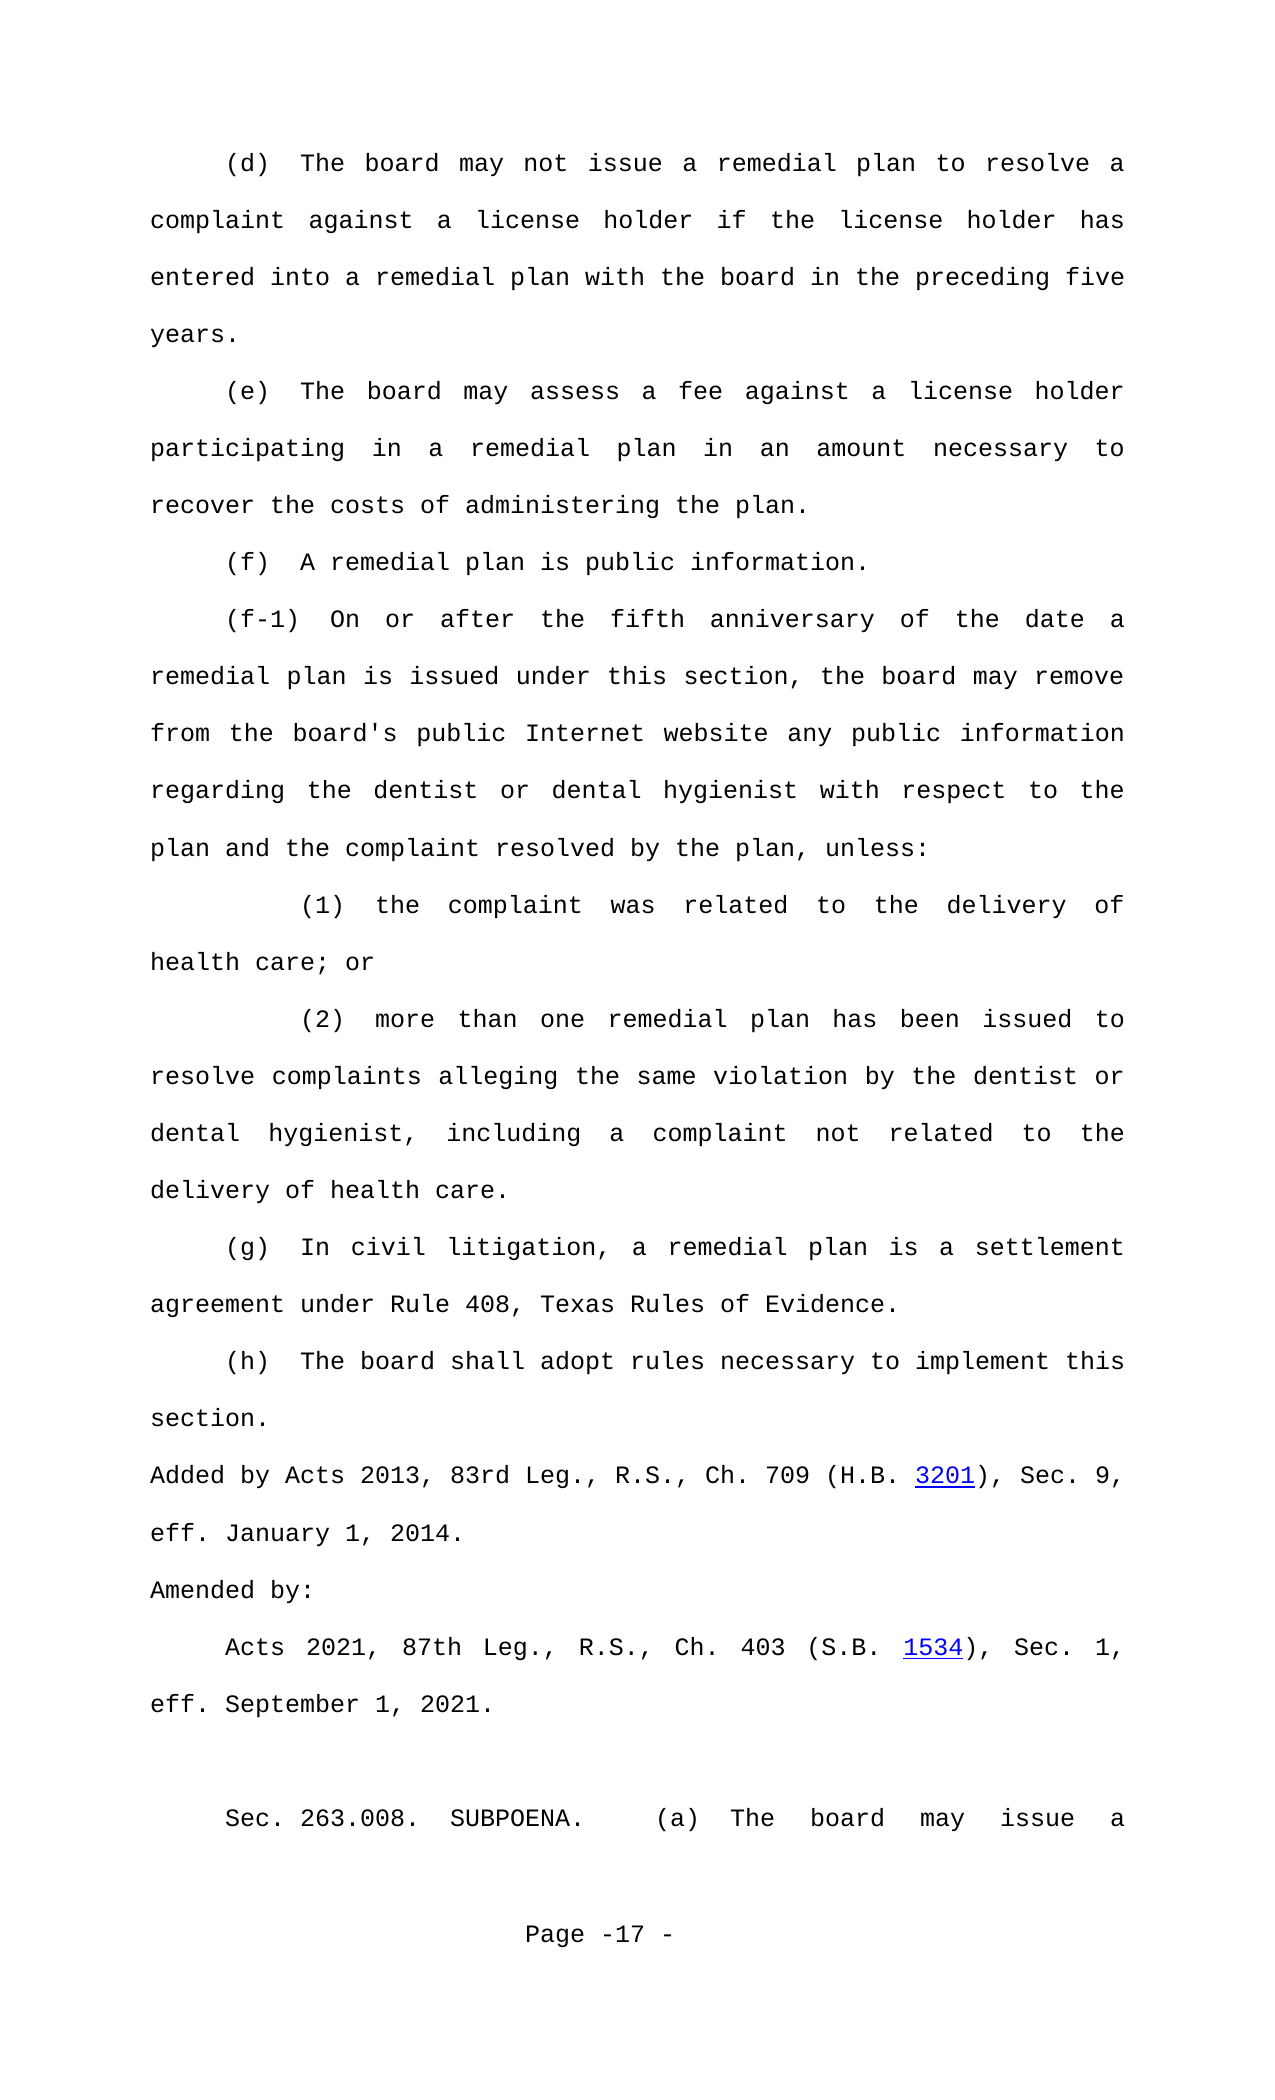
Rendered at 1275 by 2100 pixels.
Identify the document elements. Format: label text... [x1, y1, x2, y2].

text Amended by: [150, 1577, 1125, 1606]
text Acts 2021, 87th Leg., R.S., Ch. 403 (S.B. 1534), Sec. 1, eff. September 1, 2021. [150, 1634, 1125, 1720]
text (g) In civil litigation, a remedial plan is a settlement agreement under Rule 408, Texas Rules of Evidence. [150, 1234, 1125, 1320]
text (f) A remedial plan is public information. [150, 549, 1125, 578]
text (2) more than one remedial plan has been issued to resolve complaints alleging the same violation by the dentist or dental hygienist, including a complaint not related to the delivery of health care. [150, 1006, 1125, 1206]
text (d) The board may not issue a remedial plan to resolve a complaint against a license holder if the license holder has entered into a remedial plan with the board in the preceding five years. [150, 150, 1125, 350]
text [150, 1805, 1125, 1834]
text (1) the complaint was related to the delivery of health care; or [150, 892, 1125, 978]
text (f-1) On or after the fifth anniversary of the date a remedial plan is issued under this section, the board may remove from the board's public Internet website any public information regarding the dentist or dental hygienist with respect to the plan and the complaint resolved by the plan, unless: [150, 607, 1125, 863]
text (h) The board shall adopt rules necessary to implement this section. [150, 1349, 1125, 1434]
text Added by Acts 2013, 83rd Leg., R.S., Ch. 709 (H.B. 3201), Sec. 9, eff. January 1, 2014. [150, 1463, 1125, 1548]
text (e) The board may assess a fee against a license holder participating in a remedial plan in an amount necessary to recover the costs of administering the plan. [150, 378, 1125, 521]
